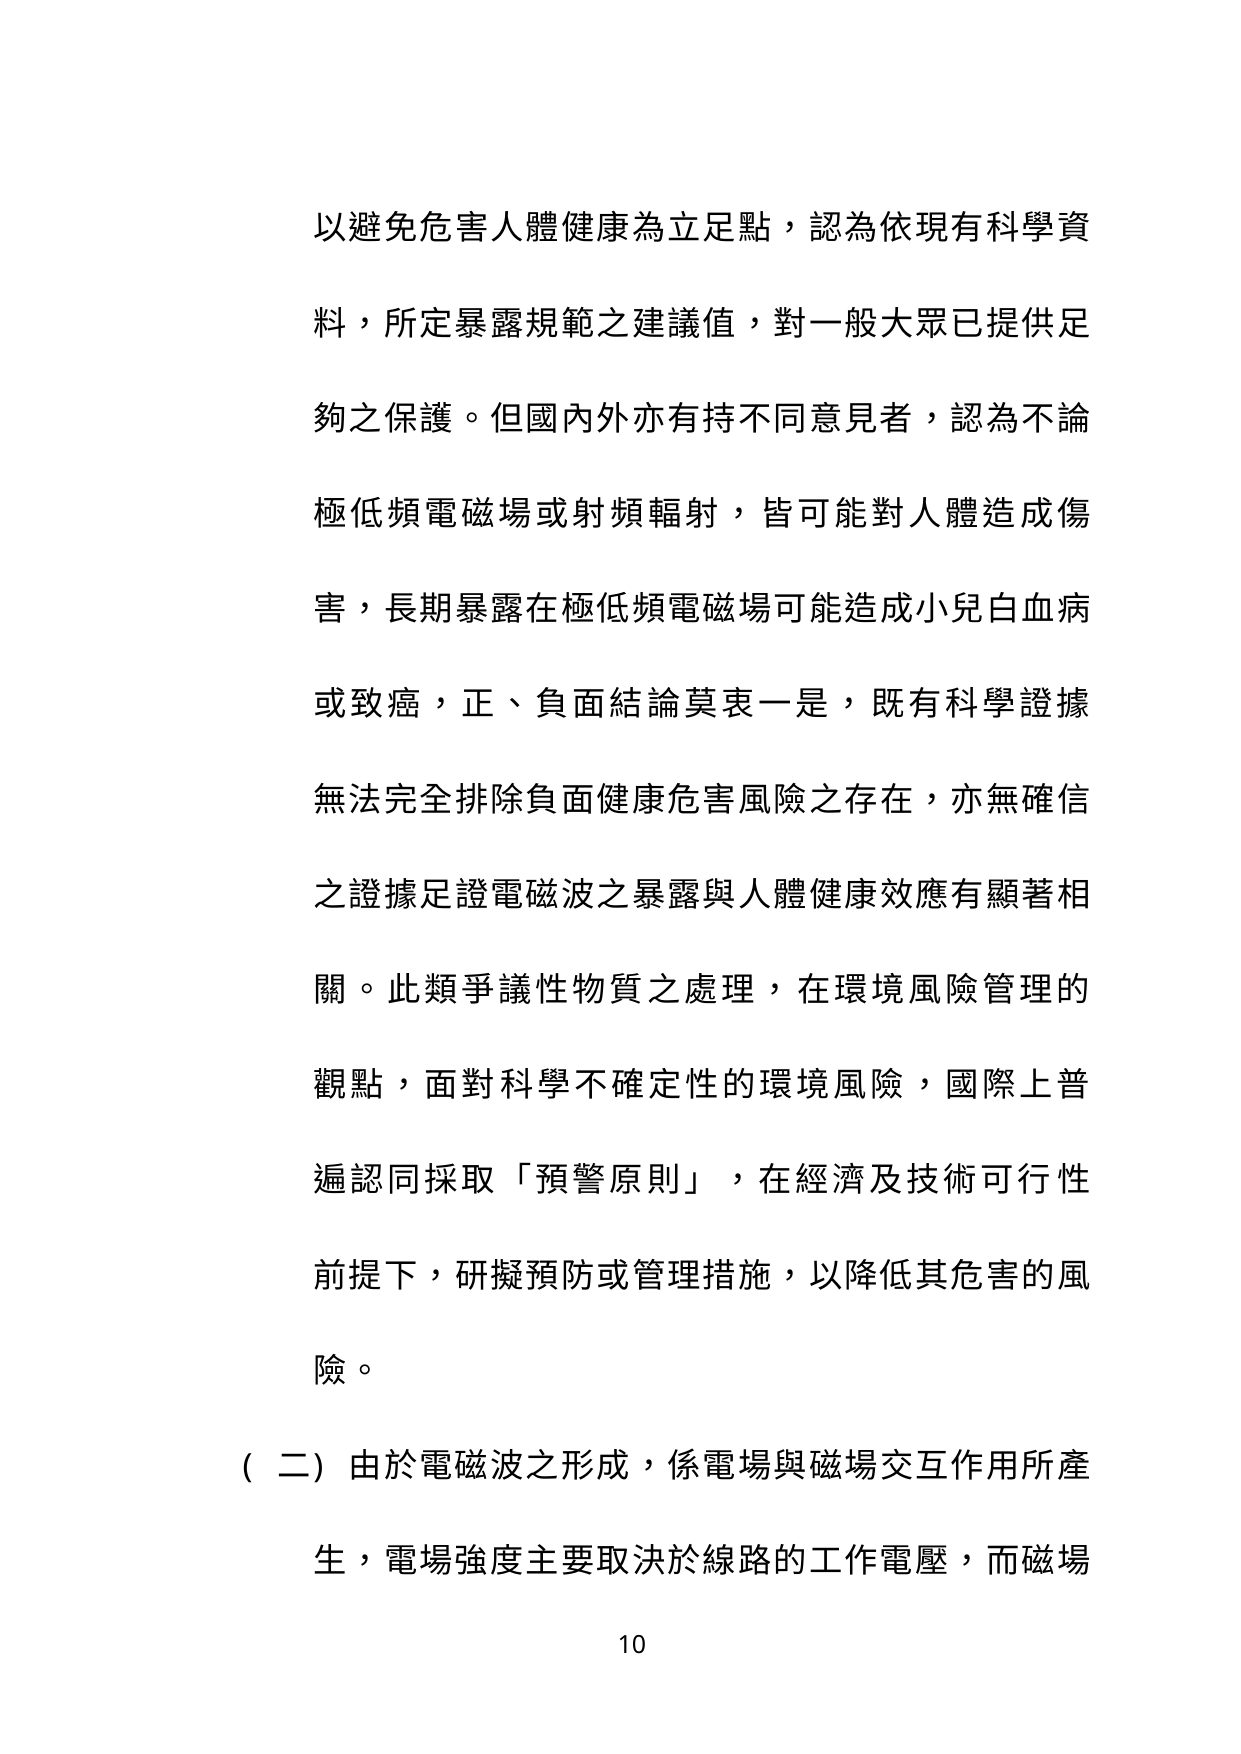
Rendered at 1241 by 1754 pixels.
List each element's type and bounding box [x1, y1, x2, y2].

subtitle [242, 1415, 1092, 1606]
subtitle [242, 178, 1092, 1415]
